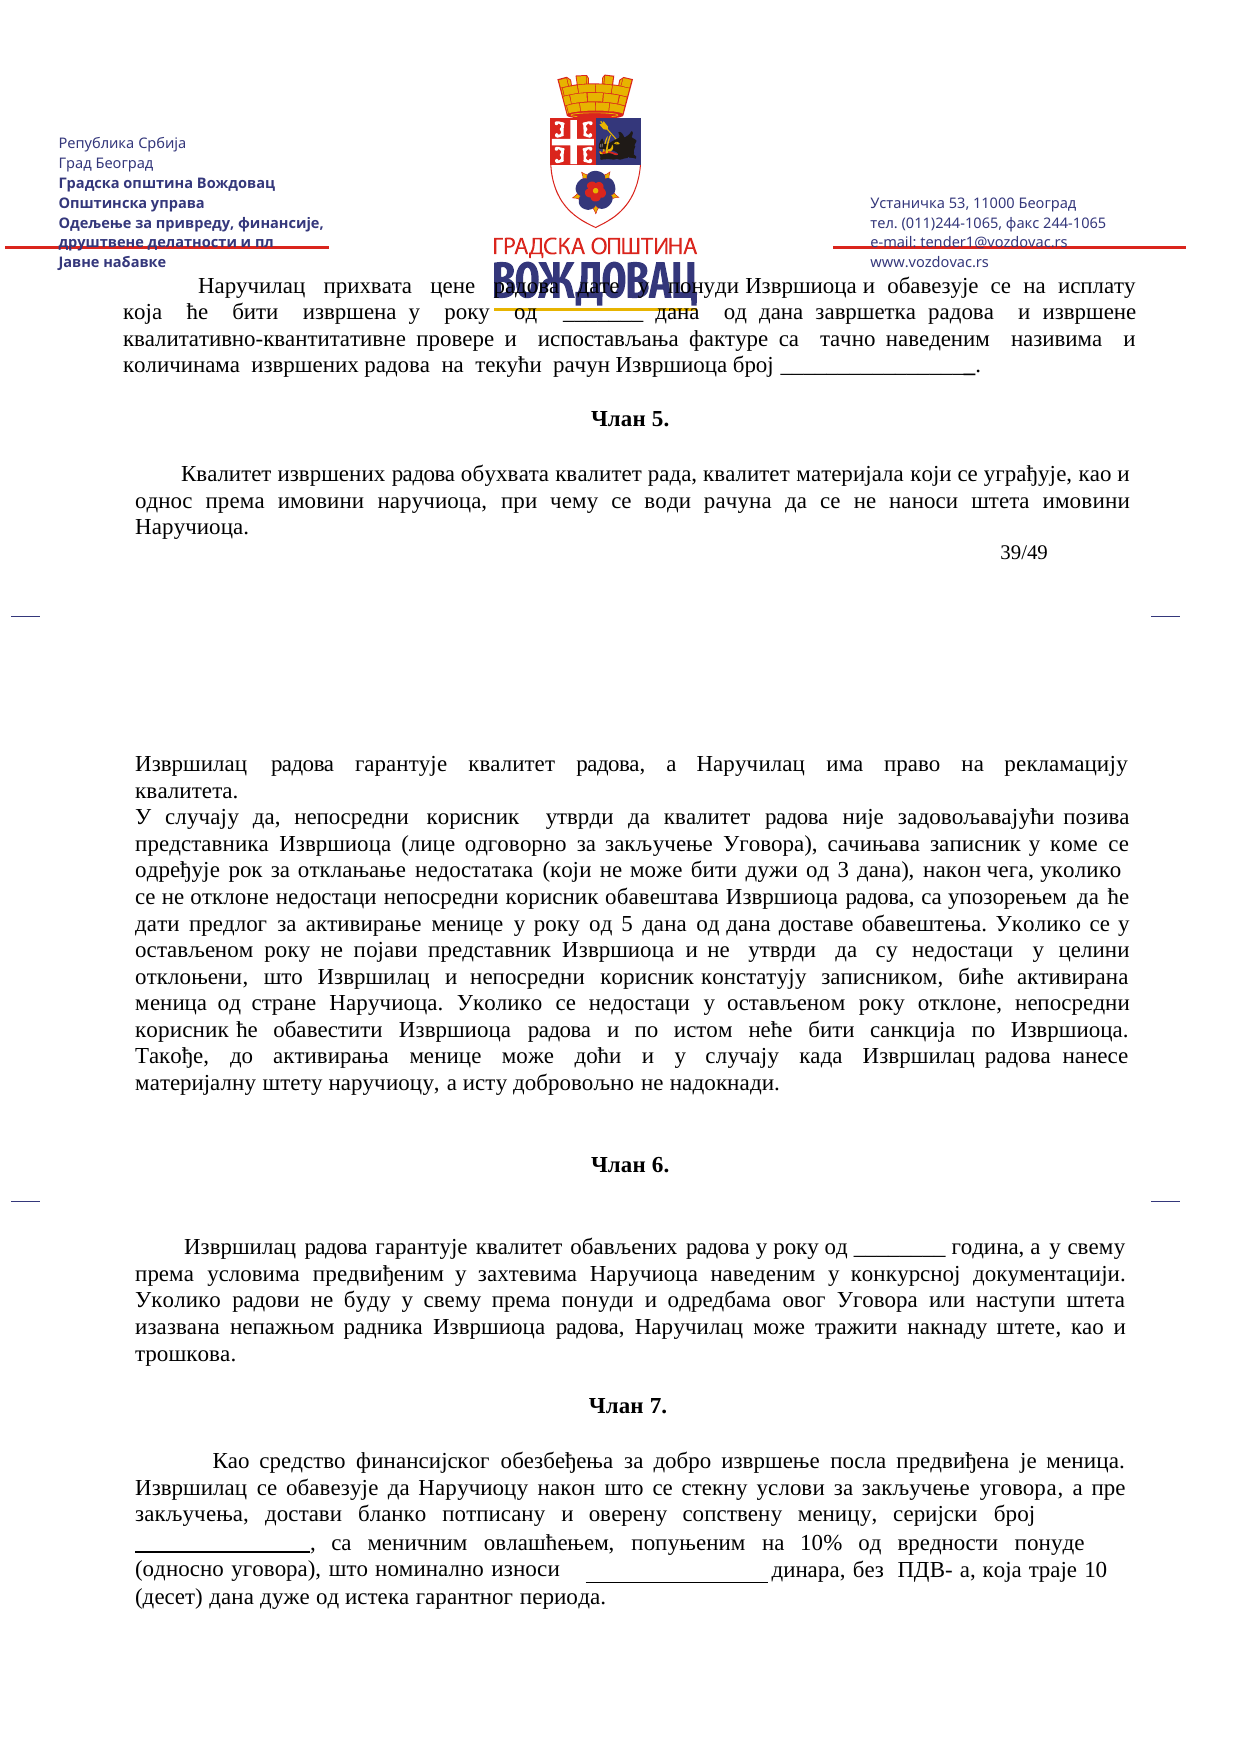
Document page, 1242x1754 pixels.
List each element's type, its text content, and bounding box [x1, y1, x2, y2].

text Извршилац радова гарантује квалитет радова, а Наручилац има право на рекламацију квалитета. [135, 750, 1129, 803]
text Као средство финансијског обезбеђења за добро извршење посла предвиђена је меница. Извршилац се обавезује да Наручиоцу након што се стекну услови за закључење уговора, а пре закључења, достави бланко потписану и оверену сопствену меницу, серијски број [135, 1447, 1126, 1527]
text , са меничним овлашћењем, попуњеним на 10% од вредности понуде [135, 1527, 1124, 1554]
text се не отклоне недостаци непосредни корисник обавештава Извршиоца радова, са упозорењем да ће дати предлог за активирање менице у року од 5 дана од дана доставе обавештења. Уколико се у остављеном року не појави представник Извршиоца и не утврди да су недостаци у целини отклоњени, што Извршилац и непосредни корисник констатују записником, биће активирана меница од стране Наручиоца. Уколико се недостаци у остављеном року отклоне, непосредни корисник ће обавестити Извршиоца радова и по истом неће бити санкција по Извршиоца. Такође, до активирања менице може доћи и у случају када Извршилац радова нанесе материјалну штету наручиоцу, а исту добровољно не надокнади. [135, 883, 1129, 1095]
text Квалитет извршених радова обухвата квалитет рада, квалитет материјала који се уграђује, као и однос према имовини наручиоца, при чему се води рачуна да се не наноси штета имовини Наручиоца. [135, 460, 1129, 540]
text (десет) дана дуже од истека гарантног периода. [135, 1582, 630, 1609]
text Члан 6. [588, 1151, 671, 1177]
text У случају да, непосредни корисник утврди да квалитет радова није задовољавајући позива представника Извршиоца (лице одговорно за закључење Уговора), сачињава записник у коме се одређује рок за отклањање недостатака (који не може бити дужи од 3 дана), након чега, уколико [135, 803, 1129, 883]
text (односно уговора), што номинално износи [135, 1555, 624, 1581]
text Извршилац радова гарантује квалитет обављених радова у року од ________ година, а у свему према условима предвиђеним у захтевима Наручиоца наведеним у конкурсној документацији. Уколико радови не буду у свему према понуди и одредбама овог Уговора или наступи штета изазвана непажњом радника Извршиоца радова, Наручилац може тражити накнаду штете, као и трошкова. [135, 1233, 1125, 1366]
text динара, без ПДВ- а, која траје 10 [771, 1556, 1137, 1582]
text Члан 7. [588, 1392, 667, 1419]
text 39/49 [135, 540, 1129, 564]
text Наручилац прихвата цене радова дате у понуди Извршиоца и обавезује се на исплату која ће бити извршена у року од _______ дана од дана завршетка радова и извршене квалитативно-квантитативнe провере и испостављања фактуре са тачно наведеним називима и количинама извршених радова на текући рачун Извршиоца број _________________. [123, 162, 1137, 377]
text Члан 5. [588, 406, 671, 432]
